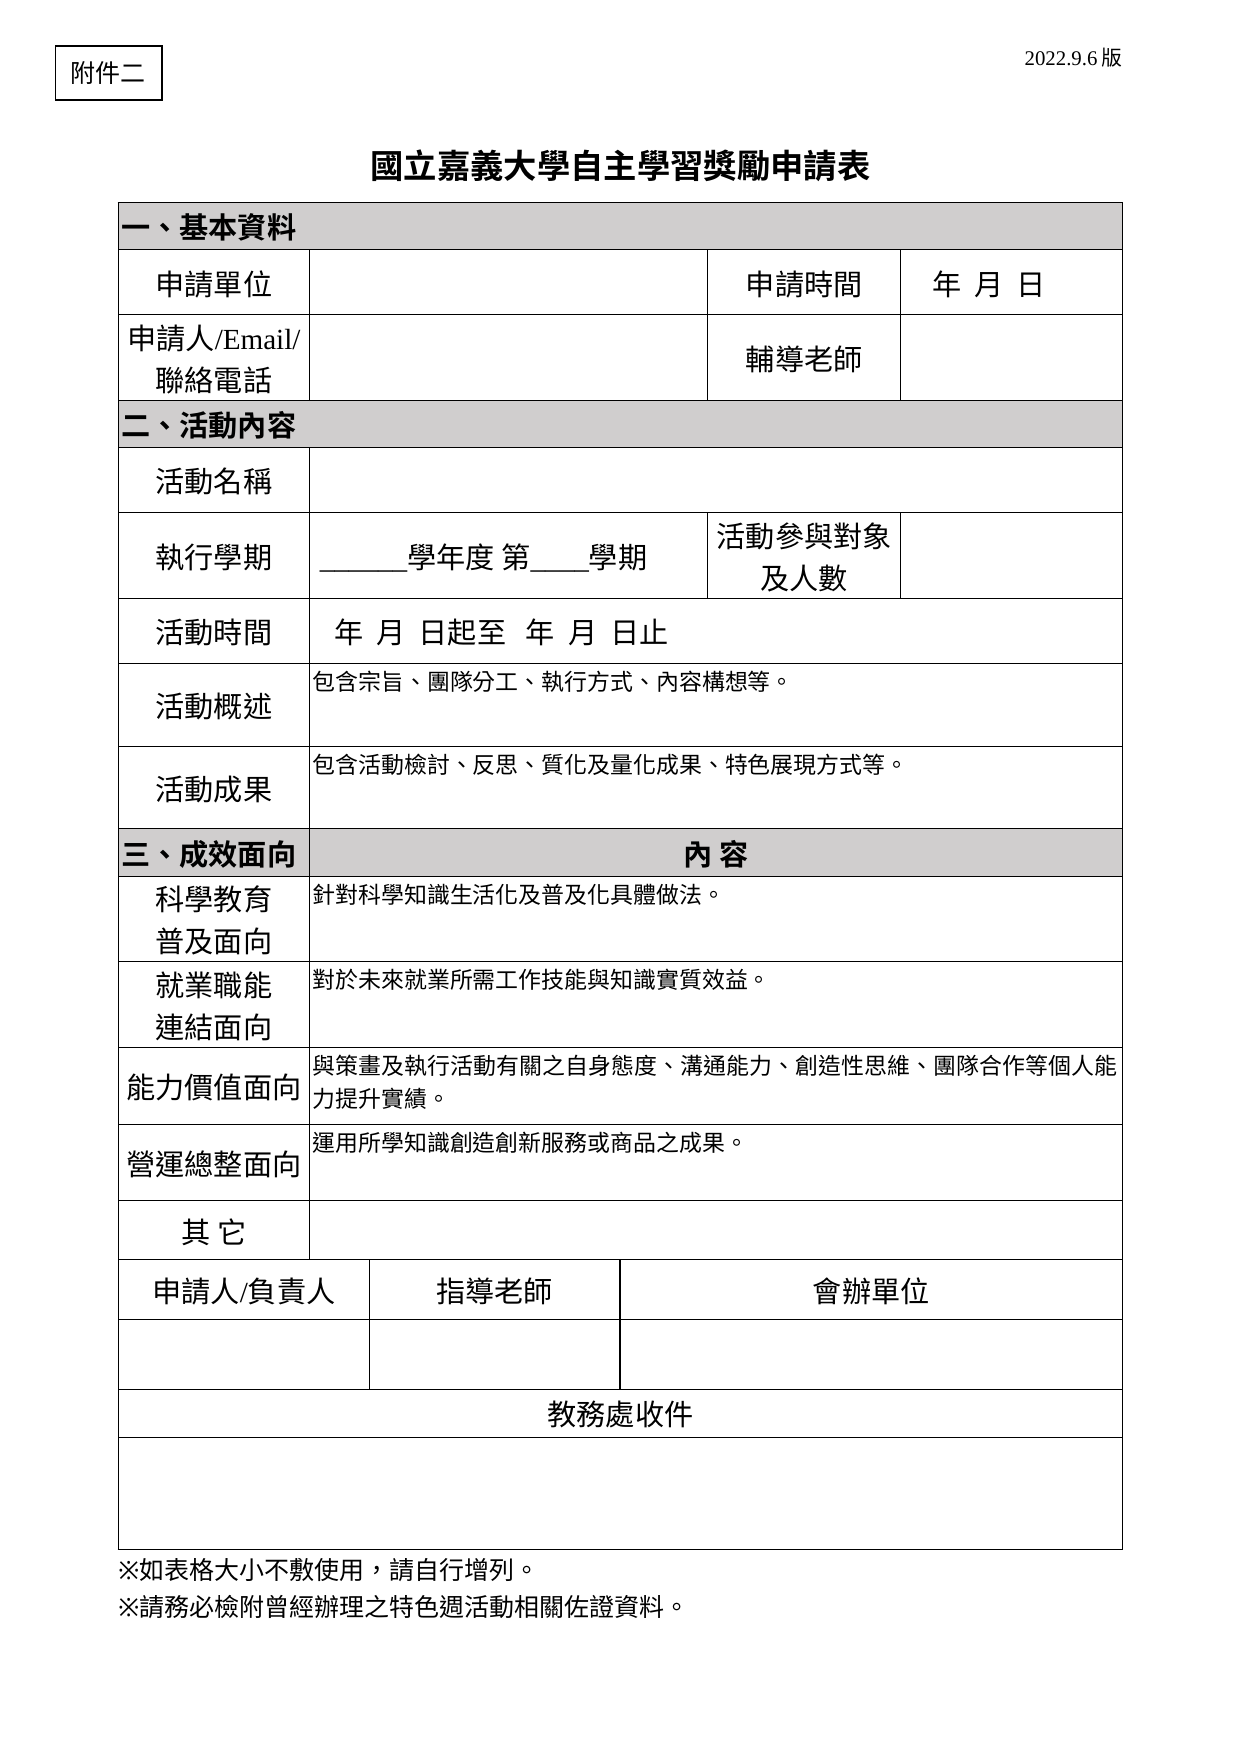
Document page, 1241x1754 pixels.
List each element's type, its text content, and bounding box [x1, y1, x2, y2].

table_cell [119, 1320, 369, 1389]
table_cell 教務處收件 [119, 1390, 1122, 1437]
table_cell 活動參與對象及人數 [708, 513, 900, 598]
table_cell [310, 315, 707, 400]
table_cell 其 它 [119, 1201, 309, 1259]
table_cell 營運總整面向 [119, 1125, 309, 1200]
table_cell [310, 250, 707, 314]
table_cell 活動概述 [119, 664, 309, 746]
table_cell [310, 448, 1122, 512]
table_cell 能力價值面向 [119, 1048, 309, 1123]
table_cell 三、成效面向 [119, 829, 309, 876]
table_cell [621, 1320, 1122, 1389]
table_cell 執行學期 [119, 513, 309, 598]
table_cell [119, 1438, 1122, 1549]
text 國立嘉義大學自主學習獎勵申請表 [118, 127, 1122, 202]
table_cell 申請時間 [708, 250, 900, 314]
table_cell 指導老師 [370, 1260, 619, 1318]
table_cell 運用所學知識創造創新服務或商品之成果。 [310, 1125, 1122, 1200]
table_cell 活動時間 [119, 599, 309, 663]
table_cell 會辦單位 [621, 1260, 1122, 1318]
table_cell [310, 1201, 1122, 1259]
table_cell 針對科學知識生活化及普及化具體做法。 [310, 877, 1122, 961]
table_cell [370, 1320, 619, 1389]
table_cell 申請單位 [119, 250, 309, 314]
table_cell 活動名稱 [119, 448, 309, 512]
table_cell 與策畫及執行活動有關之自身態度、溝通能力、創造性思維、團隊合作等個人能力提升實績。 [310, 1048, 1122, 1123]
text ※如表格大小不敷使用，請自行增列。 [118, 1550, 1122, 1587]
table_cell [901, 315, 1122, 400]
table_cell 對於未來就業所需工作技能與知識實質效益。 [310, 962, 1122, 1047]
table_cell 包含活動檢討、反思、質化及量化成果、特色展現方式等。 [310, 747, 1122, 828]
table_cell 年 月 日 [901, 250, 1122, 314]
table_cell 就業職能 連結面向 [119, 962, 309, 1047]
table_cell 申請人/Email/聯絡電話 [119, 315, 309, 400]
table_header 一、基本資料 [119, 203, 1122, 249]
table_cell ______學年度 第____學期 [310, 513, 707, 598]
table_cell 科學教育 普及面向 [119, 877, 309, 961]
table_cell 內 容 [310, 829, 1122, 876]
table_cell 包含宗旨、團隊分工、執行方式、內容構想等。 [310, 664, 1122, 746]
table_cell [901, 513, 1122, 598]
table_cell 輔導老師 [708, 315, 900, 400]
text ※請務必檢附曾經辦理之特色週活動相關佐證資料。 [118, 1587, 1122, 1625]
table_cell 二、活動內容 [119, 401, 1122, 447]
table_cell 年 月 日起至 年 月 日止 [310, 599, 1122, 663]
table_cell 申請人/負責人 [119, 1260, 369, 1318]
table_cell 活動成果 [119, 747, 309, 828]
